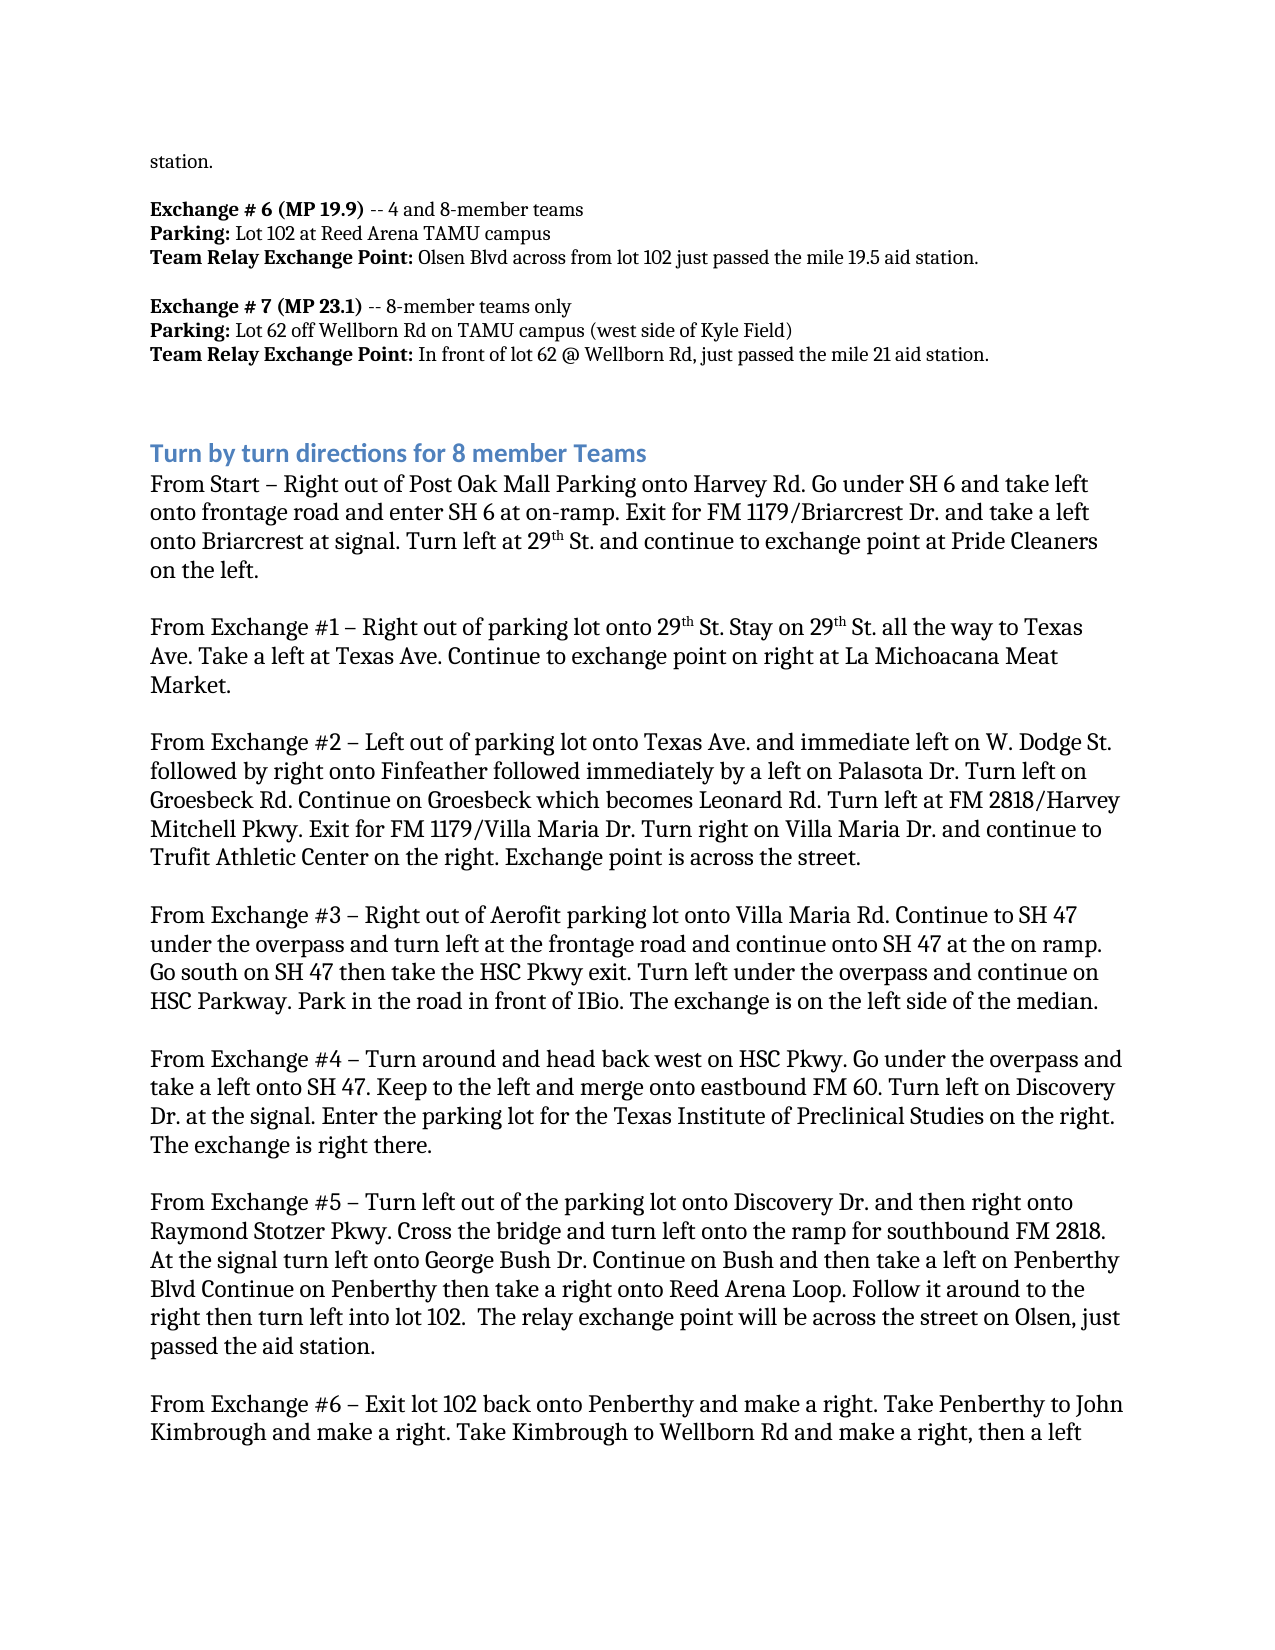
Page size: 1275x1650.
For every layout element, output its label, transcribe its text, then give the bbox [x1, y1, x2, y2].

text Exchange # 7 (MP 23.1) -- 8-member teams only Parking: Lot 62 off Wellborn Rd on TAMU campus (west side of Kyle Field) Team Relay Exchange Point: In front of lot 62 @ Wellborn Rd, just passed the mile 21 aid station. [150, 295, 1125, 367]
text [150, 1389, 1125, 1447]
subtitle Turn by turn directions for 8 member Teams [150, 437, 1125, 469]
text From Exchange #1 – Right out of parking lot onto 29th St. Stay on 29th St. all the way to Texas Ave. Take a left at Texas Ave. Continue to exchange point on right at La Michoacana Meat Market. [150, 613, 1125, 699]
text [150, 150, 1125, 270]
text From Exchange #5 – Turn left out of the parking lot onto Discovery Dr. and then right onto Raymond Stotzer Pkwy. Cross the bridge and turn left onto the ramp for southbound FM 2818. At the signal turn left onto George Bush Dr. Continue on Bush and then take a left on Penberthy Blvd Continue on Penberthy then take a right onto Reed Arena Loop. Follow it around to the right then turn left into lot 102. The relay exchange point will be across the street on Olsen, just passed the aid station. [150, 1188, 1125, 1361]
text From Start – Right out of Post Oak Mall Parking onto Harvey Rd. Go under SH 6 and take left onto frontage road and enter SH 6 at on-ramp. Exit for FM 1179/Briarcrest Dr. and take a left onto Briarcrest at signal. Turn left at 29th St. and continue to exchange point at Pride Cleaners on the left. [150, 469, 1125, 584]
text From Exchange #4 – Turn around and head back west on HSC Pkwy. Go under the overpass and take a left onto SH 47. Keep to the left and merge onto eastbound FM 60. Turn left on Discovery Dr. at the signal. Enter the parking lot for the Texas Institute of Preclinical Studies on the right. The exchange is right there. [150, 1044, 1125, 1159]
text From Exchange #3 – Right out of Aerofit parking lot onto Villa Maria Rd. Continue to SH 47 under the overpass and turn left at the frontage road and continue onto SH 47 at the on ramp. Go south on SH 47 then take the HSC Pkwy exit. Turn left under the overpass and continue on HSC Parkway. Park in the road in front of IBio. The exchange is on the left side of the median. [150, 901, 1125, 1016]
text From Exchange #2 – Left out of parking lot onto Texas Ave. and immediate left on W. Dodge St. followed by right onto Finfeather followed immediately by a left on Palasota Dr. Turn left on Groesbeck Rd. Continue on Groesbeck which becomes Leonard Rd. Turn left at FM 2818/Harvey Mitchell Pkwy. Exit for FM 1179/Villa Maria Dr. Turn right on Villa Maria Dr. and continue to Trufit Athletic Center on the right. Exchange point is across the street. [150, 728, 1125, 872]
